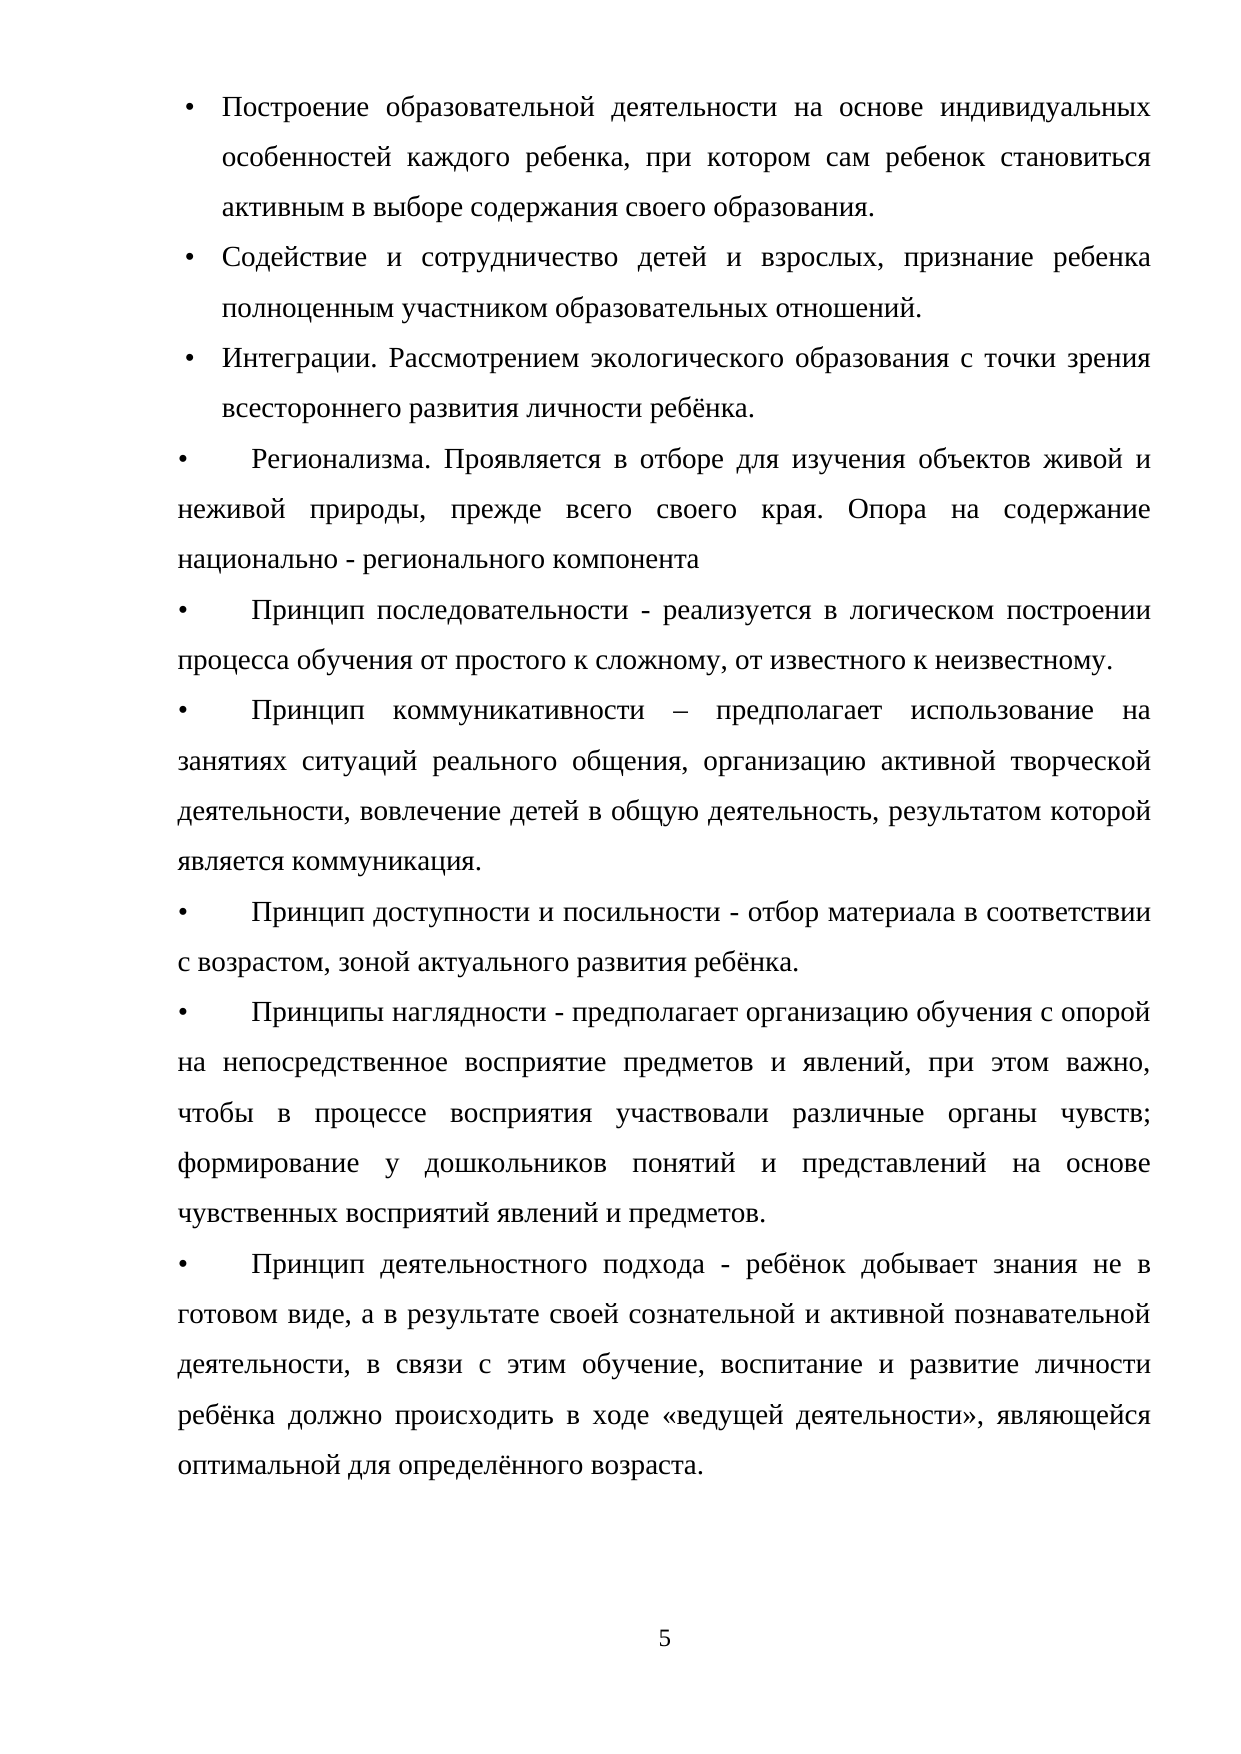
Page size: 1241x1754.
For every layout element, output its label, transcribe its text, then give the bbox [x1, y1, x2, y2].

list Принцип доступности и посильности - отбор материала в соответствии с возрастом, зоной актуального развития ребёнка. [177, 894, 1152, 977]
list Интеграции. Рассмотрением экологического образования с точки зрения всестороннего развития личности ребёнка. [184, 340, 1152, 424]
list Принцип коммуникативности – предполагает использование на занятиях ситуаций реального общения, организацию активной творческой деятельности, вовлечение детей в общую деятельность, результатом которой является коммуникация. [177, 692, 1152, 877]
list Построение образовательной деятельности на основе индивидуальных особенностей каждого ребенка, при котором сам ребенок становиться активным в выборе содержания своего образования. [184, 89, 1152, 223]
list Принцип последовательности - реализуется в логическом построении процесса обучения от простого к сложному, от известного к неизвестному. [177, 592, 1152, 676]
list Принцип деятельностного подхода - ребёнок добывает знания не в готовом виде, а в результате своей сознательной и активной познавательной деятельности, в связи с этим обучение, воспитание и развитие личности ребёнка должно происходить в ходе «ведущей деятельности», являющейся оптимальной для определённого возраста. [177, 1246, 1152, 1481]
list Принципы наглядности - предполагает организацию обучения с опорой на непосредственное восприятие предметов и явлений, при этом важно, чтобы в процессе восприятия участвовали различные органы чувств; формирование у дошкольников понятий и представлений на основе чувственных восприятий явлений и предметов. [177, 994, 1152, 1229]
list Регионализма. Проявляется в отборе для изучения объектов живой и неживой природы, прежде всего своего края. Опора на содержание национально - регионального компонента [177, 441, 1152, 575]
list Содействие и сотрудничество детей и взрослых, признание ребенка полноценным участником образовательных отношений. [184, 239, 1152, 323]
